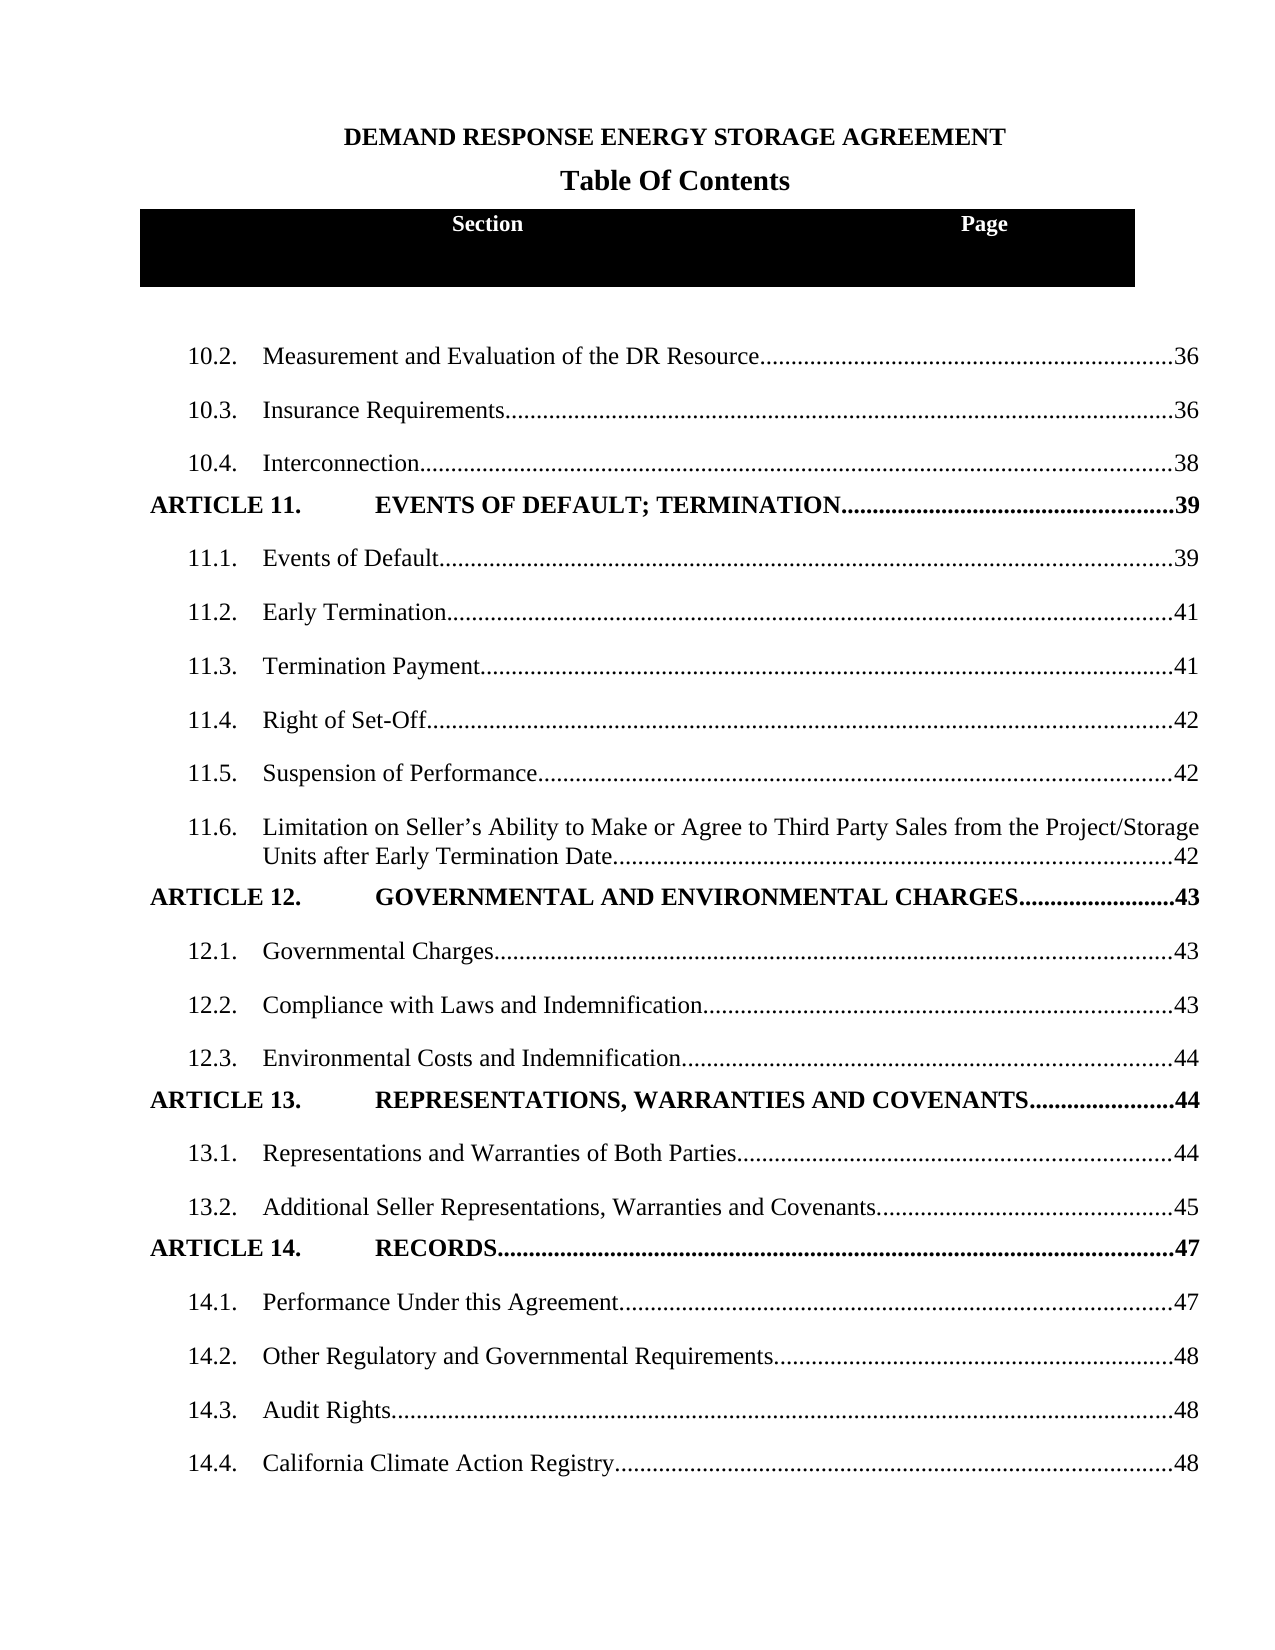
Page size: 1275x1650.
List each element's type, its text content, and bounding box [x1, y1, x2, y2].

text 10.2. Measurement and Evaluation of the DR Resource 36 [187, 341, 1200, 370]
text Article 12. governmental and environmental charges 43 [150, 882, 1050, 911]
text 10.4. Interconnection. 38 [187, 448, 1200, 477]
text 14.2. Other Regulatory and Governmental Requirements. 48 [187, 1341, 1200, 1370]
text 12.1. Governmental Charges. 43 [187, 936, 1200, 965]
text 11.1. Events of Default. 39 [187, 543, 1200, 572]
text Article 13. REPRESENTATIONS, WARRANTIES AND COVENANTS 44 [150, 1085, 1050, 1113]
text 13.2. Additional Seller Representations, Warranties and Covenants. 45 [187, 1192, 1200, 1221]
text 12.2. Compliance with Laws and Indemnification. 43 [187, 990, 1200, 1018]
text 13.1. Representations and Warranties of Both Parties. 44 [187, 1138, 1200, 1167]
text Article 14. records 47 [150, 1233, 1050, 1262]
text 11.2. Early Termination. 41 [187, 597, 1200, 626]
text 10.3. Insurance Requirements. 36 [187, 395, 1200, 423]
text 14.1. Performance Under this Agreement. 47 [187, 1287, 1200, 1316]
text 11.6. Limitation on Seller’s Ability to Make or Agree to Third Party Sales from the Project/Storage Units after Early Termination Date. 42 [187, 812, 1200, 870]
text 12.3. Environmental Costs and Indemnification. 44 [187, 1043, 1200, 1072]
text 11.5. Suspension of Performance. 42 [187, 758, 1200, 787]
text 14.4. California Climate Action Registry. 48 [187, 1448, 1200, 1477]
text 11.3. Termination Payment. 41 [187, 651, 1200, 680]
text 11.4. Right of Set-Off. 42 [187, 705, 1200, 733]
text 14.3. Audit Rights. 48 [187, 1395, 1200, 1423]
text Article 11. EVENTS OF DEFAULT; TERMINATION 39 [150, 490, 1050, 518]
